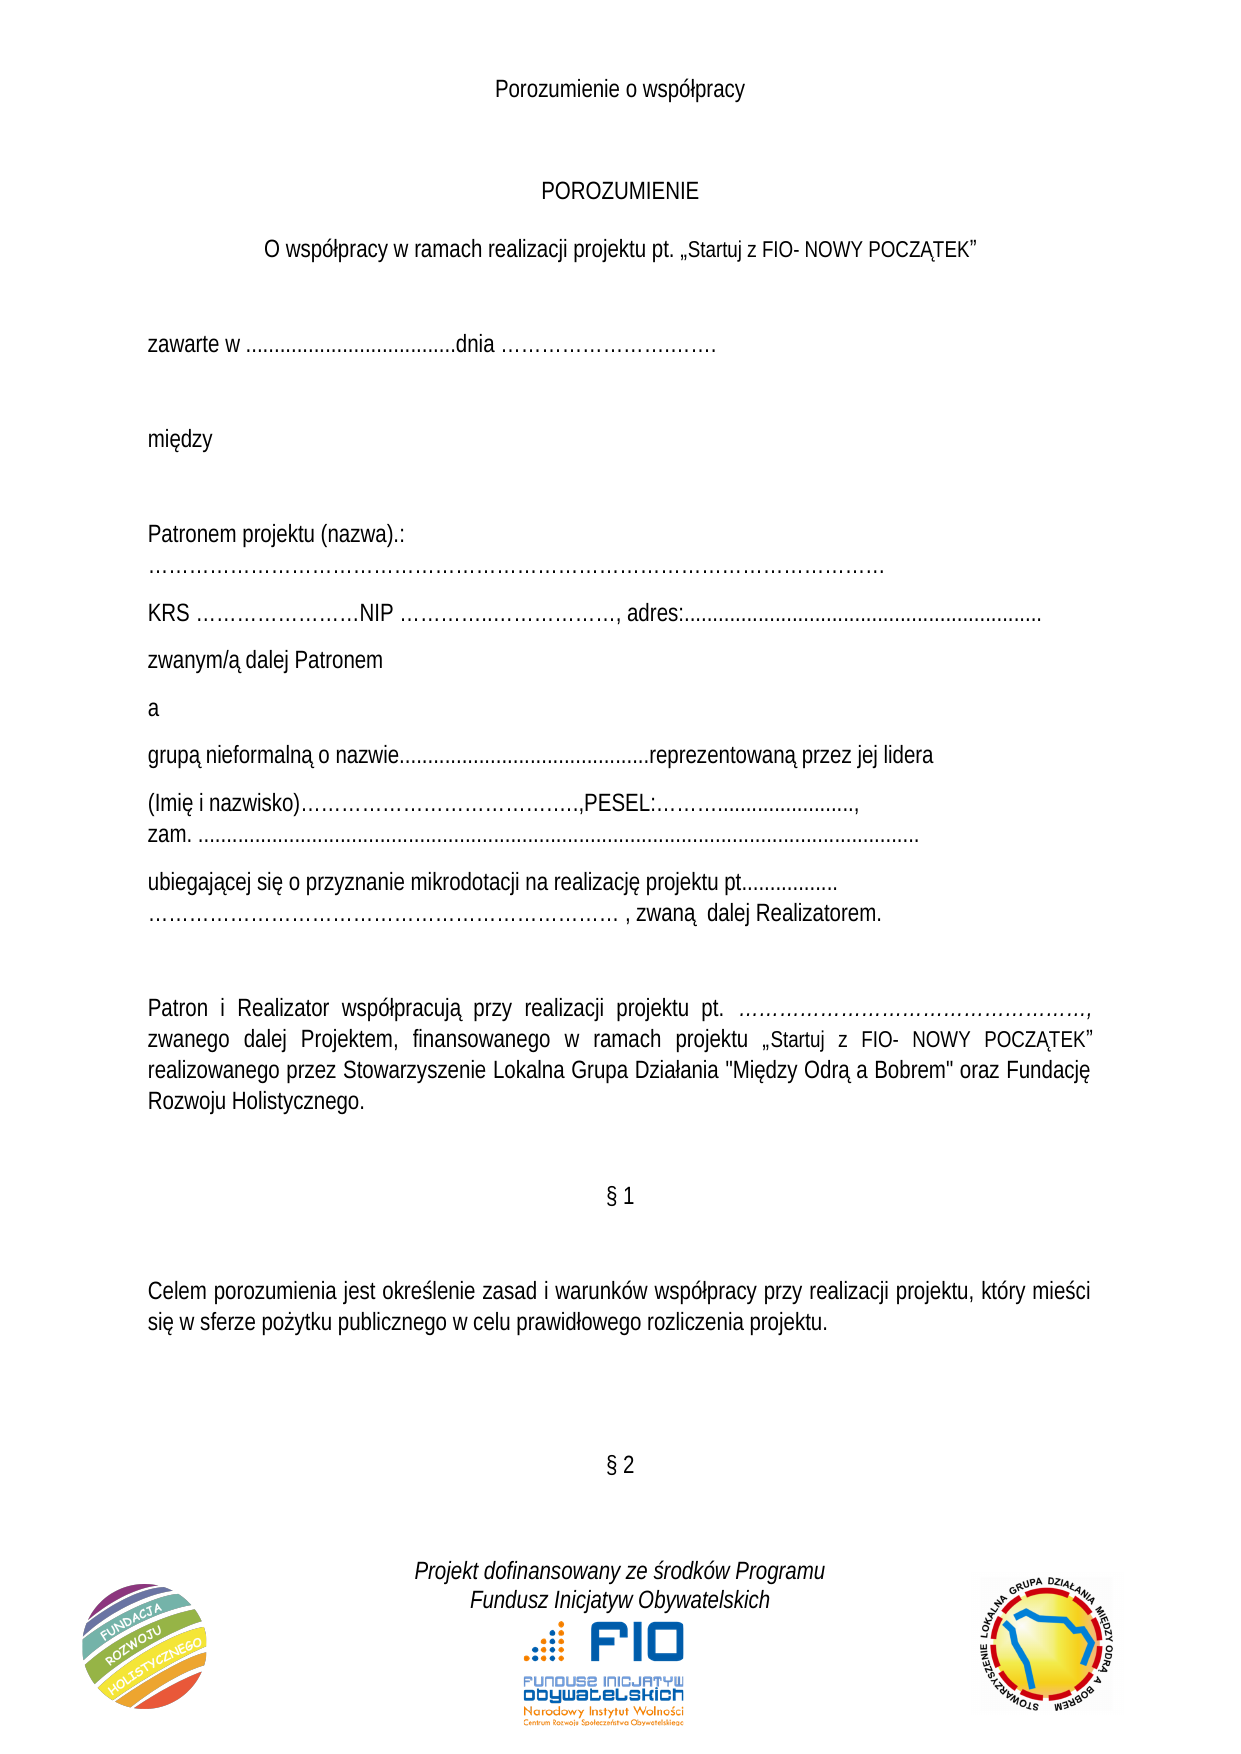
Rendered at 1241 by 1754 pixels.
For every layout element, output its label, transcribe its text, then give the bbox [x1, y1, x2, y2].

text KRS ……………………NIP …………..………………, adres:............................................................... [148, 598, 1093, 626]
text między [148, 424, 1093, 453]
text Celem porozumienia jest określenie zasad i warunków współpracy przy realizacji projektu, który mieści się w sferze pożytku publicznego w celu prawidłowego rozliczenia projektu. [148, 1276, 1093, 1336]
text zawarte w .....................................dnia …………………….……. [148, 329, 1093, 357]
text § 2 [148, 1450, 1093, 1478]
text a [148, 693, 1093, 722]
text § 1 [148, 1181, 1093, 1209]
text grupą nieformalną o nazwie............................................reprezentowaną przez jej lidera [148, 741, 1093, 769]
picture [82, 1584, 207, 1709]
text ubiegającej się o przyznanie mikrodotacji na realizację projektu pt.................…………………………………………………………… , zwaną dalej Realizatorem. [148, 867, 1093, 926]
text zwanym/ą dalej Patronem [148, 645, 1093, 674]
text POROZUMIENIE [148, 176, 1093, 205]
text O współpracy w ramach realizacji projektu pt. „Startuj z FIO- NOWY POCZĄTEK” [148, 233, 1093, 262]
text Patronem projektu (nazwa).: ……………………………………………………………………………………………… [148, 519, 1093, 579]
picture [523, 1621, 684, 1726]
picture [971, 1572, 1124, 1715]
text Patron i Realizator współpracują przy realizacji projektu pt. ……………………………………………, zwanego dalej Projektem, finansowanego w ramach projektu „Startuj z FIO- NOWY POCZĄTEK” realizowanego przez Stowarzyszenie Lokalna Grupa Działania "Między Odrą a Bobrem" oraz Fundację Rozwoju Holistycznego. [148, 993, 1093, 1114]
text (Imię i nazwisko)……………………………….….,PESEL:………........................, zam. ............................................................................................................................... [148, 788, 1093, 848]
